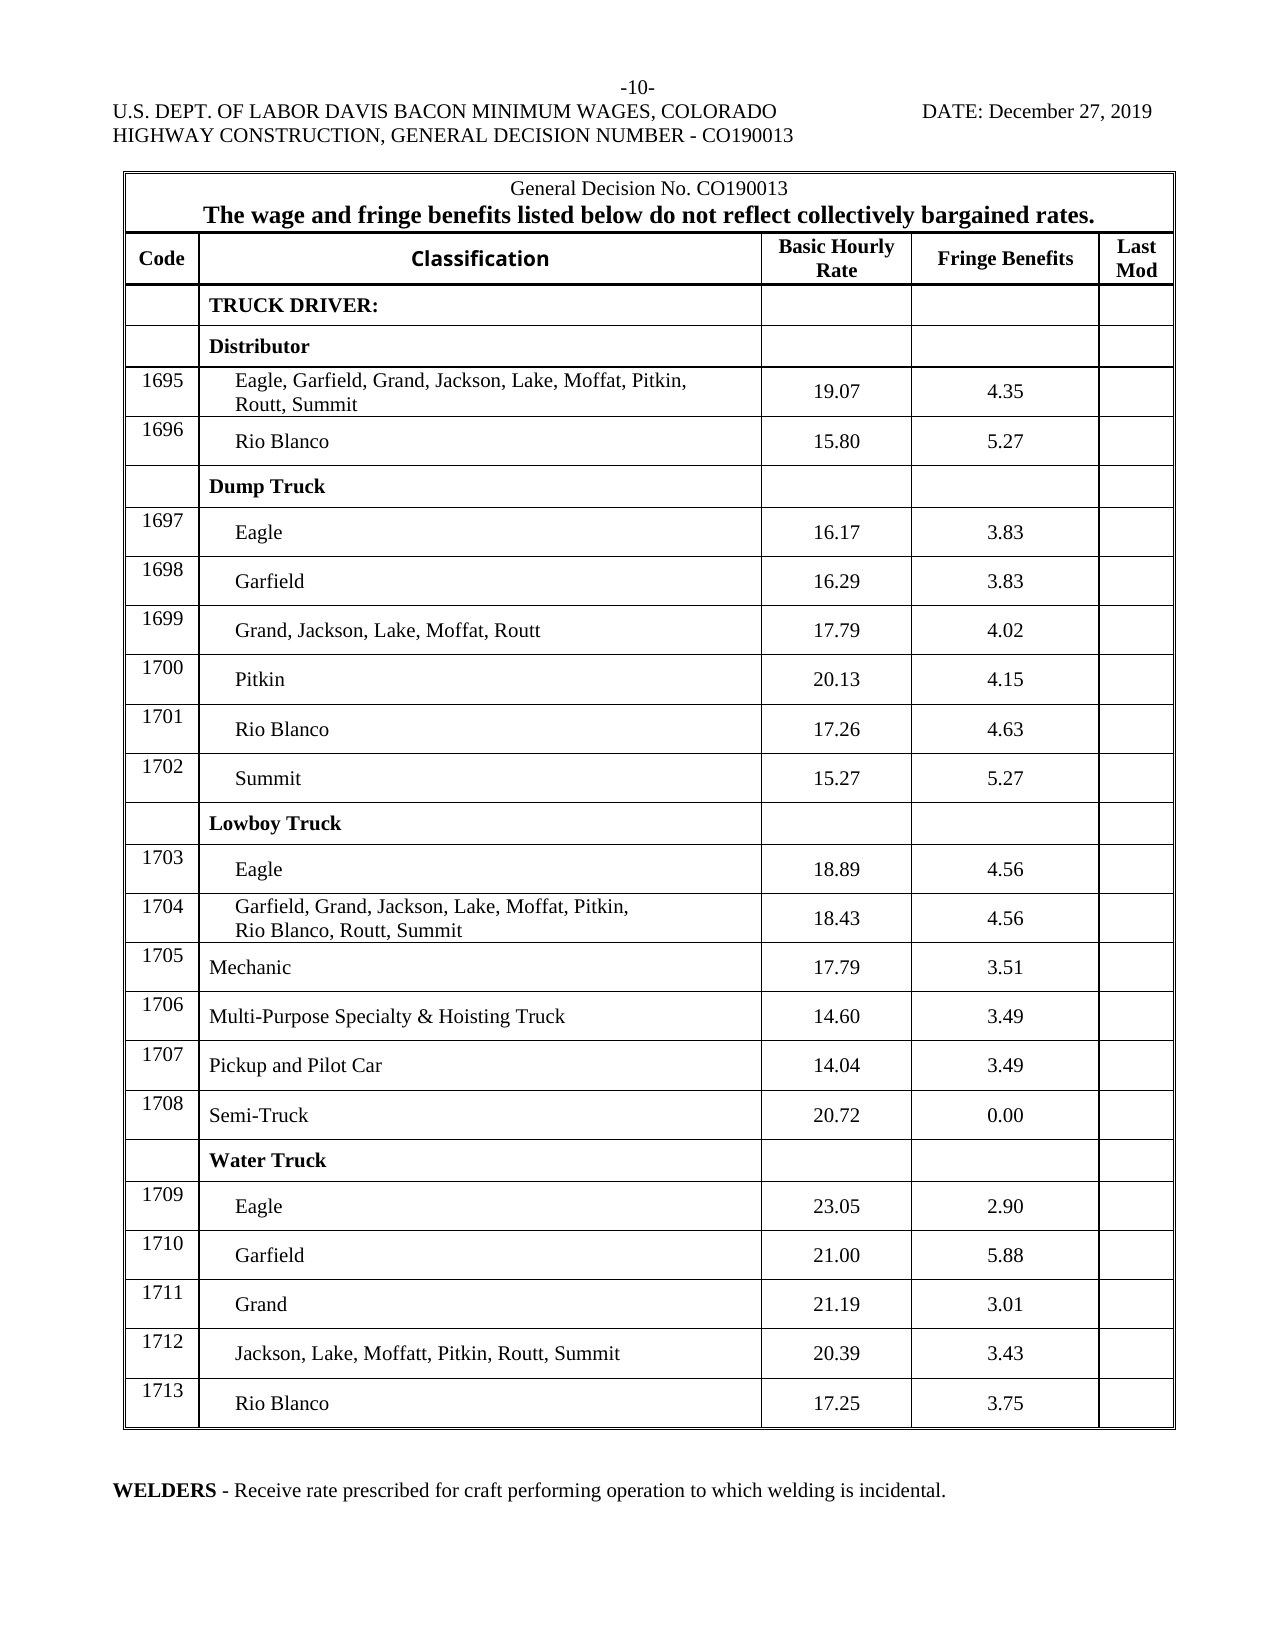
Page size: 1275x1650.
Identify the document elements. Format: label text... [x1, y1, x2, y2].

table_cell 2.90 [912, 1182, 1098, 1230]
table_cell [1100, 1280, 1173, 1328]
table_cell Lowboy Truck [200, 803, 761, 844]
table_cell [126, 326, 198, 366]
table_cell 4.15 [912, 655, 1098, 703]
table_cell 5.27 [912, 754, 1098, 802]
table_cell [762, 326, 911, 366]
table_cell [762, 803, 911, 844]
table_cell [912, 803, 1098, 844]
table_cell [126, 655, 198, 703]
table_cell 16.17 [762, 508, 911, 556]
table_cell 18.89 [762, 845, 911, 893]
table_cell 17.25 [762, 1379, 911, 1427]
table_cell 17.79 [762, 606, 911, 654]
table_cell 3.49 [912, 992, 1098, 1040]
table_cell [126, 1091, 198, 1139]
table_cell [1100, 1379, 1173, 1427]
table_cell Eagle [200, 845, 761, 893]
table_cell [1100, 1329, 1173, 1377]
table_cell [126, 417, 198, 465]
table_cell 21.00 [762, 1231, 911, 1279]
table_cell Eagle [200, 1182, 761, 1230]
table_cell Distributor [200, 326, 761, 366]
table_cell Mechanic [200, 943, 761, 991]
table_cell [1100, 326, 1173, 366]
table_cell [126, 894, 198, 942]
table_cell Basic Hourly Rate [762, 234, 911, 282]
table_cell [1100, 845, 1173, 893]
table_cell [1100, 1041, 1173, 1089]
table_cell Rio Blanco [200, 705, 761, 753]
table_cell Jackson, Lake, Moffatt, Pitkin, Routt, Summit [200, 1329, 761, 1377]
table_cell [762, 1140, 911, 1181]
table_cell [1100, 754, 1173, 802]
table_cell 4.35 [912, 368, 1098, 416]
table_cell 15.80 [762, 417, 911, 465]
table_cell [1100, 368, 1173, 416]
text WELDERS - Receive rate prescribed for craft performing operation to which welding is incidental. [112, 1478, 1162, 1502]
table_cell [126, 1280, 198, 1328]
table_cell Pickup and Pilot Car [200, 1041, 761, 1089]
table_cell 15.27 [762, 754, 911, 802]
table_cell 14.04 [762, 1041, 911, 1089]
table_cell [126, 286, 198, 324]
table_cell 5.27 [912, 417, 1098, 465]
table_cell 21.19 [762, 1280, 911, 1328]
table_cell 20.39 [762, 1329, 911, 1377]
table_cell 4.56 [912, 845, 1098, 893]
table_cell [126, 1329, 198, 1377]
table_cell 20.72 [762, 1091, 911, 1139]
table_cell 4.02 [912, 606, 1098, 654]
table_cell [1100, 508, 1173, 556]
table_cell [1100, 606, 1173, 654]
table_cell Garfield [200, 1231, 761, 1279]
table_cell [1100, 943, 1173, 991]
table_cell [126, 1041, 198, 1089]
table_cell Pitkin [200, 655, 761, 703]
table_cell 14.60 [762, 992, 911, 1040]
table_cell Garfield, Grand, Jackson, Lake, Moffat, Pitkin, Rio Blanco, Routt, Summit [200, 894, 761, 942]
table_cell [1100, 894, 1173, 942]
table_cell Grand, Jackson, Lake, Moffat, Routt [200, 606, 761, 654]
table_cell Summit [200, 754, 761, 802]
table_cell 17.79 [762, 943, 911, 991]
table_cell 3.01 [912, 1280, 1098, 1328]
table_cell [126, 606, 198, 654]
table_cell Rio Blanco [200, 417, 761, 465]
table_cell 4.63 [912, 705, 1098, 753]
table_cell [126, 1231, 198, 1279]
table_cell [126, 1182, 198, 1230]
table_cell Dump Truck [200, 466, 761, 507]
table_cell [1100, 466, 1173, 507]
table_cell [912, 466, 1098, 507]
table_cell 3.51 [912, 943, 1098, 991]
table_cell [1100, 655, 1173, 703]
table_cell [1100, 557, 1173, 605]
table_cell [1100, 417, 1173, 465]
table_cell 5.88 [912, 1231, 1098, 1279]
table_cell 3.49 [912, 1041, 1098, 1089]
table_cell [1100, 992, 1173, 1040]
table_cell Eagle [200, 508, 761, 556]
table_cell [1100, 705, 1173, 753]
table_cell [1100, 1140, 1173, 1181]
table_cell Eagle, Garfield, Grand, Jackson, Lake, Moffat, Pitkin, Routt, Summit [200, 368, 761, 416]
table_cell 4.56 [912, 894, 1098, 942]
table_cell Garfield [200, 557, 761, 605]
table_cell Last Mod [1100, 234, 1173, 282]
table_cell [762, 286, 911, 324]
table_cell [126, 705, 198, 753]
table_cell 3.43 [912, 1329, 1098, 1377]
table_cell [1100, 1091, 1173, 1139]
table_cell [912, 326, 1098, 366]
table_cell [762, 466, 911, 507]
table_cell [126, 368, 198, 416]
table_cell [1100, 1231, 1173, 1279]
table_cell [126, 754, 198, 802]
table_cell 3.83 [912, 508, 1098, 556]
table_cell [126, 508, 198, 556]
table_cell Multi-Purpose Specialty & Hoisting Truck [200, 992, 761, 1040]
table_cell Water Truck [200, 1140, 761, 1181]
table_cell 19.07 [762, 368, 911, 416]
table_cell Code [126, 234, 198, 282]
table_cell [126, 803, 198, 844]
table_cell [126, 992, 198, 1040]
table_cell Semi-Truck [200, 1091, 761, 1139]
table_cell [912, 1140, 1098, 1181]
table_cell 20.13 [762, 655, 911, 703]
table_cell 23.05 [762, 1182, 911, 1230]
table_cell [1100, 1182, 1173, 1230]
table_cell 3.83 [912, 557, 1098, 605]
table_cell 0.00 [912, 1091, 1098, 1139]
table_cell 18.43 [762, 894, 911, 942]
table_cell 3.75 [912, 1379, 1098, 1427]
table_cell 16.29 [762, 557, 911, 605]
table_cell [126, 943, 198, 991]
table_cell [1100, 286, 1173, 324]
table_cell Fringe Benefits [912, 234, 1098, 282]
table_cell 17.26 [762, 705, 911, 753]
table_cell [126, 1140, 198, 1181]
table_cell TRUCK DRIVER: [200, 286, 761, 324]
table_cell Rio Blanco [200, 1379, 761, 1427]
table_cell [1100, 803, 1173, 844]
table_cell Grand [200, 1280, 761, 1328]
table_cell [126, 557, 198, 605]
table_cell [126, 466, 198, 507]
table_header General Decision No. CO190013 The wage and fringe benefits listed below do not reflect collectively bargained rates. [126, 174, 1173, 231]
table_cell [912, 286, 1098, 324]
table_cell Classification [200, 234, 761, 282]
table_cell [126, 1379, 198, 1427]
table_cell [126, 845, 198, 893]
